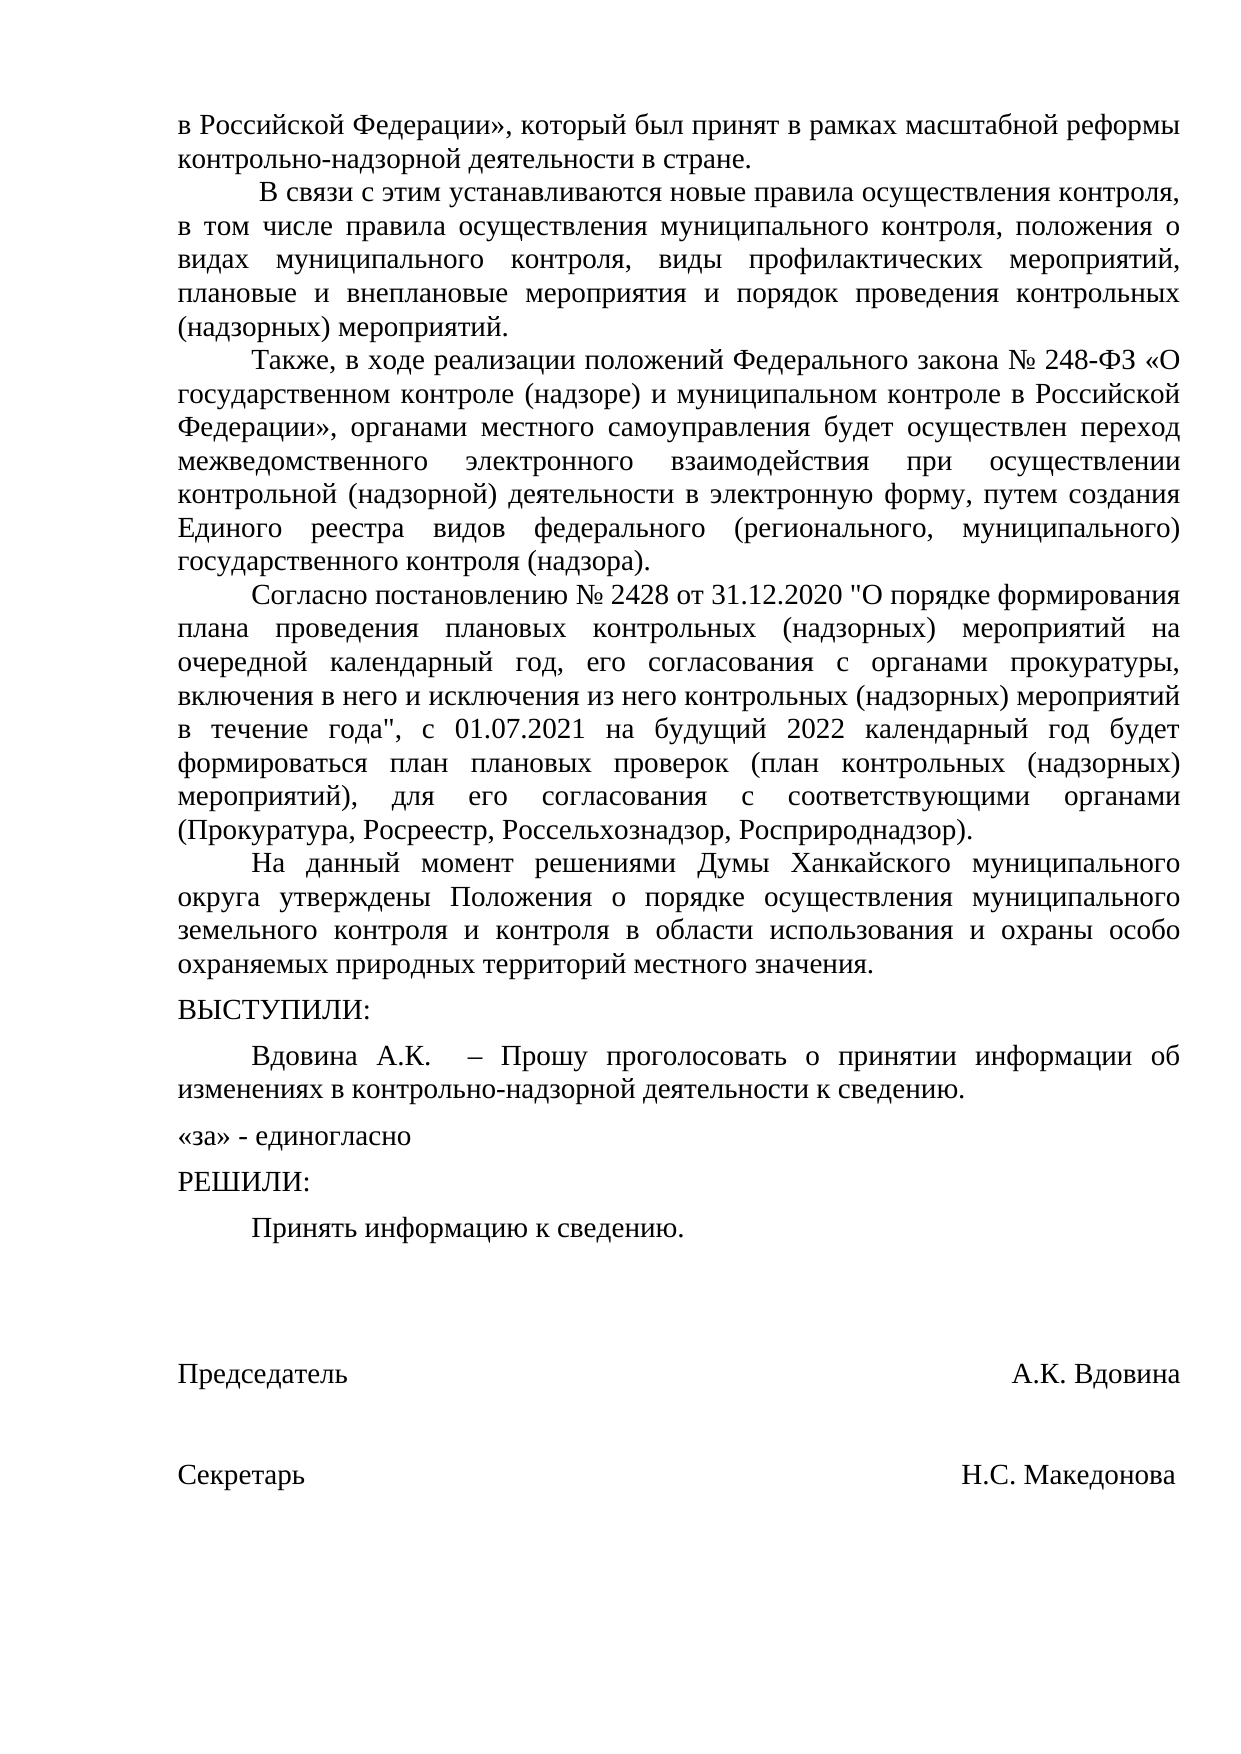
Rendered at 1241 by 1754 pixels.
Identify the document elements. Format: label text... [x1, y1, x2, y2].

text Согласно постановлению № 2428 от 31.12.2020 "О порядке формирования плана проведения плановых контрольных (надзорных) мероприятий на очередной календарный год, его согласования с органами прокуратуры, включения в него и исключения из него контрольных (надзорных) мероприятий в течение года", с 01.07.2021 на будущий 2022 календарный год будет формироваться план плановых проверок (план контрольных (надзорных) мероприятий), для его согласования с соответствующими органами (Прокуратура, Росреестр, Россельхознадзор, Росприроднадзор). [177, 577, 1181, 845]
text Также, в ходе реализации положений Федерального закона № 248-ФЗ «О государственном контроле (надзоре) и муниципальном контроле в Российской Федерации», органами местного самоуправления будет осуществлен переход межведомственного электронного взаимодействия при осуществлении контрольной (надзорной) деятельности в электронную форму, путем создания Единого реестра видов федерального (регионального, муниципального) государственного контроля (надзора). [177, 342, 1181, 577]
text В связи с этим устанавливаются новые правила осуществления контроля, в том числе правила осуществления муниципального контроля, положения о видах муниципального контроля, виды профилактических мероприятий, плановые и внеплановые мероприятия и порядок проведения контрольных (надзорных) мероприятий. [177, 174, 1181, 342]
text ВЫСТУПИЛИ: [177, 992, 1181, 1026]
text На данный момент решениями Думы Ханкайского муниципального округа утверждены Положения о порядке осуществления муниципального земельного контроля и контроля в области использования и охраны особо охраняемых природных территорий местного значения. [177, 845, 1181, 979]
text «за» - единогласно [177, 1118, 1181, 1151]
text Принять информацию к сведению. [177, 1210, 1181, 1243]
text Секретарь Н.С. Македонова [177, 1457, 1181, 1491]
text Вдовина А.К. – Прошу проголосовать о принятии информации об изменениях в контрольно-надзорной деятельности к сведению. [177, 1038, 1181, 1105]
text РЕШИЛИ: [177, 1164, 1181, 1197]
text Председатель А.К. Вдовина [177, 1356, 1181, 1390]
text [177, 107, 1181, 174]
